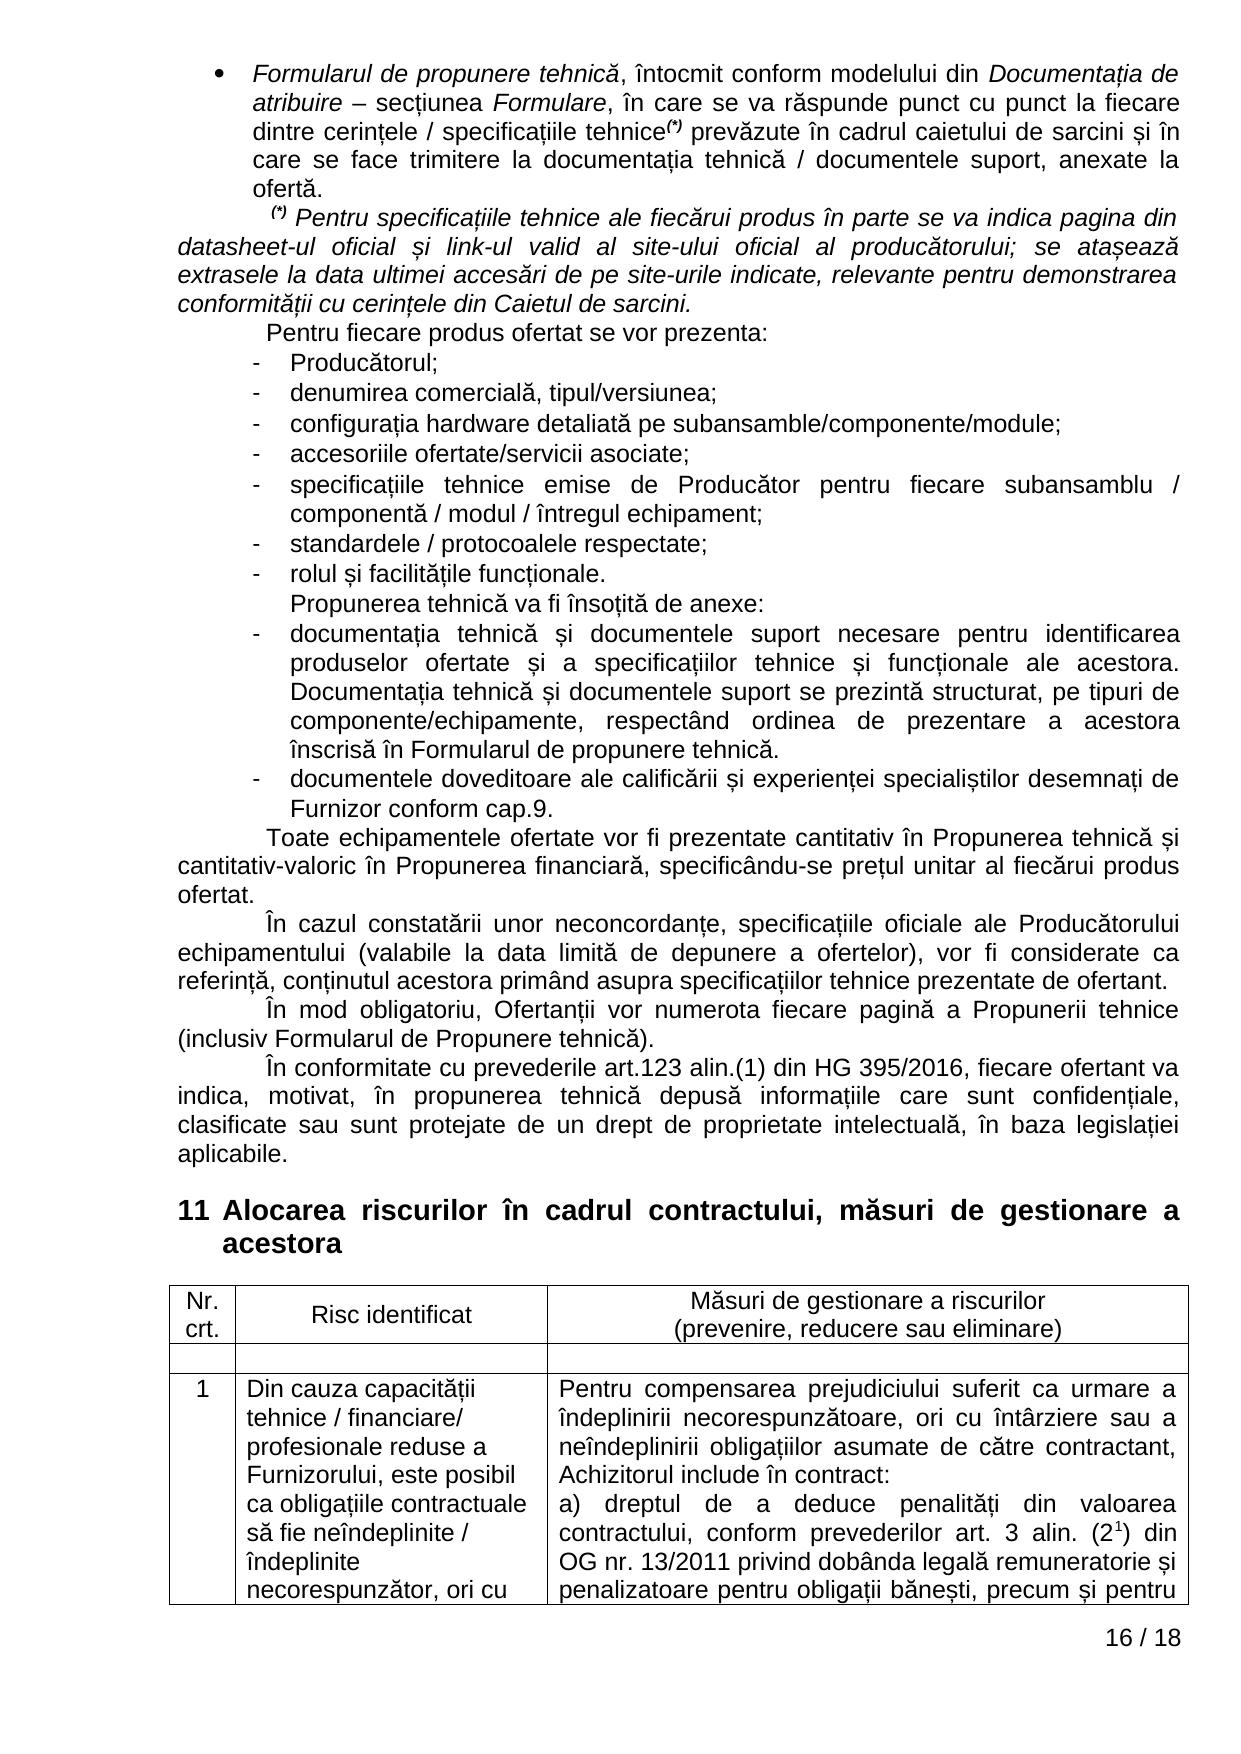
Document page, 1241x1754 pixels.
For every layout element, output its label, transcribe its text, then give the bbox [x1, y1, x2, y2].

table_cell [170, 1344, 235, 1373]
list Formularul de propunere tehnică, întocmit conform modelului din Documentația de atribuire – secțiunea Formulare, în care se va răspunde punct cu punct la fiecare dintre cerințele / specificațiile tehnice(*) prevăzute în cadrul caietului de sarcini și în care se face trimitere la documentația tehnică / documentele suport, anexate la ofertă. [215, 59, 1181, 203]
list Producătorul; [252, 347, 1181, 377]
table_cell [236, 1374, 547, 1604]
table_header Măsuri de gestionare a riscurilor (prevenire, reducere sau eliminare) [548, 1286, 1188, 1343]
table_cell 1 [170, 1374, 235, 1604]
list rolul și facilitățile funcționale. [252, 558, 1181, 589]
list specificațiile tehnice emise de Producător pentru fiecare subansamblu / componentă / modul / întregul echipament; [252, 469, 1181, 528]
subtitle Alocarea riscurilor în cadrul contractului, măsuri de gestionare a acestora [177, 1193, 1181, 1260]
text (*) Pentru specificațiile tehnice ale fiecărui produs în parte se va indica pagina din datasheet-ul oficial și link-ul valid al site-ului oficial al producătorului; se atașează extrasele la data ultimei accesări de pe site-urile indicate, relevante pentru demonstrarea conformității cu cerințele din Caietul de sarcini. [177, 203, 1181, 318]
text Toate echipamentele ofertate vor fi prezentate cantitativ în Propunerea tehnică și cantitativ-valoric în Propunerea financiară, specificându-se prețul unitar al fiecărui produs ofertat. [177, 823, 1181, 909]
text În cazul constatării unor neconcordanțe, specificațiile oficiale ale Producătorului echipamentului (valabile la data limită de depunere a ofertelor), vor fi considerate ca referință, conținutul acestora primând asupra specificațiilor tehnice prezentate de ofertant. [177, 909, 1181, 995]
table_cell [548, 1374, 1188, 1604]
text În mod obligatoriu, Ofertanții vor numerota fiecare pagină a Propunerii tehnice (inclusiv Formularul de Propunere tehnică). [177, 995, 1181, 1053]
text În conformitate cu prevederile art.123 alin.(1) din HG 395/2016, fiecare ofertant va indica, motivat, în propunerea tehnică depusă informațiile care sunt confidențiale, clasificate sau sunt protejate de un drept de proprietate intelectuală, în baza legislației aplicabile. [177, 1053, 1181, 1168]
list configurația hardware detaliată pe subansamble/componente/module; [252, 408, 1181, 438]
list Propunerea tehnică va fi însoțită de anexe: [290, 589, 1181, 618]
table_header Nr. crt. [170, 1286, 235, 1343]
list denumirea comercială, tipul/versiunea; [252, 377, 1181, 408]
table_cell [548, 1344, 1188, 1373]
table_header Risc identificat [236, 1286, 547, 1343]
list accesoriile ofertate/servicii asociate; [252, 438, 1181, 469]
list documentația tehnică și documentele suport necesare pentru identificarea produselor ofertate și a specificațiilor tehnice și funcționale ale acestora. Documentația tehnică și documentele suport se prezintă structurat, pe tipuri de componente/echipamente, respectând ordinea de prezentare a acestora înscrisă în Formularul de propunere tehnică. [252, 618, 1181, 763]
text Pentru fiecare produs ofertat se vor prezenta: [177, 318, 1181, 347]
table_cell [236, 1344, 547, 1373]
list standardele / protocoalele respectate; [252, 528, 1181, 558]
list documentele doveditoare ale calificării și experienței specialiștilor desemnați de Furnizor conform cap.9. [252, 763, 1181, 823]
